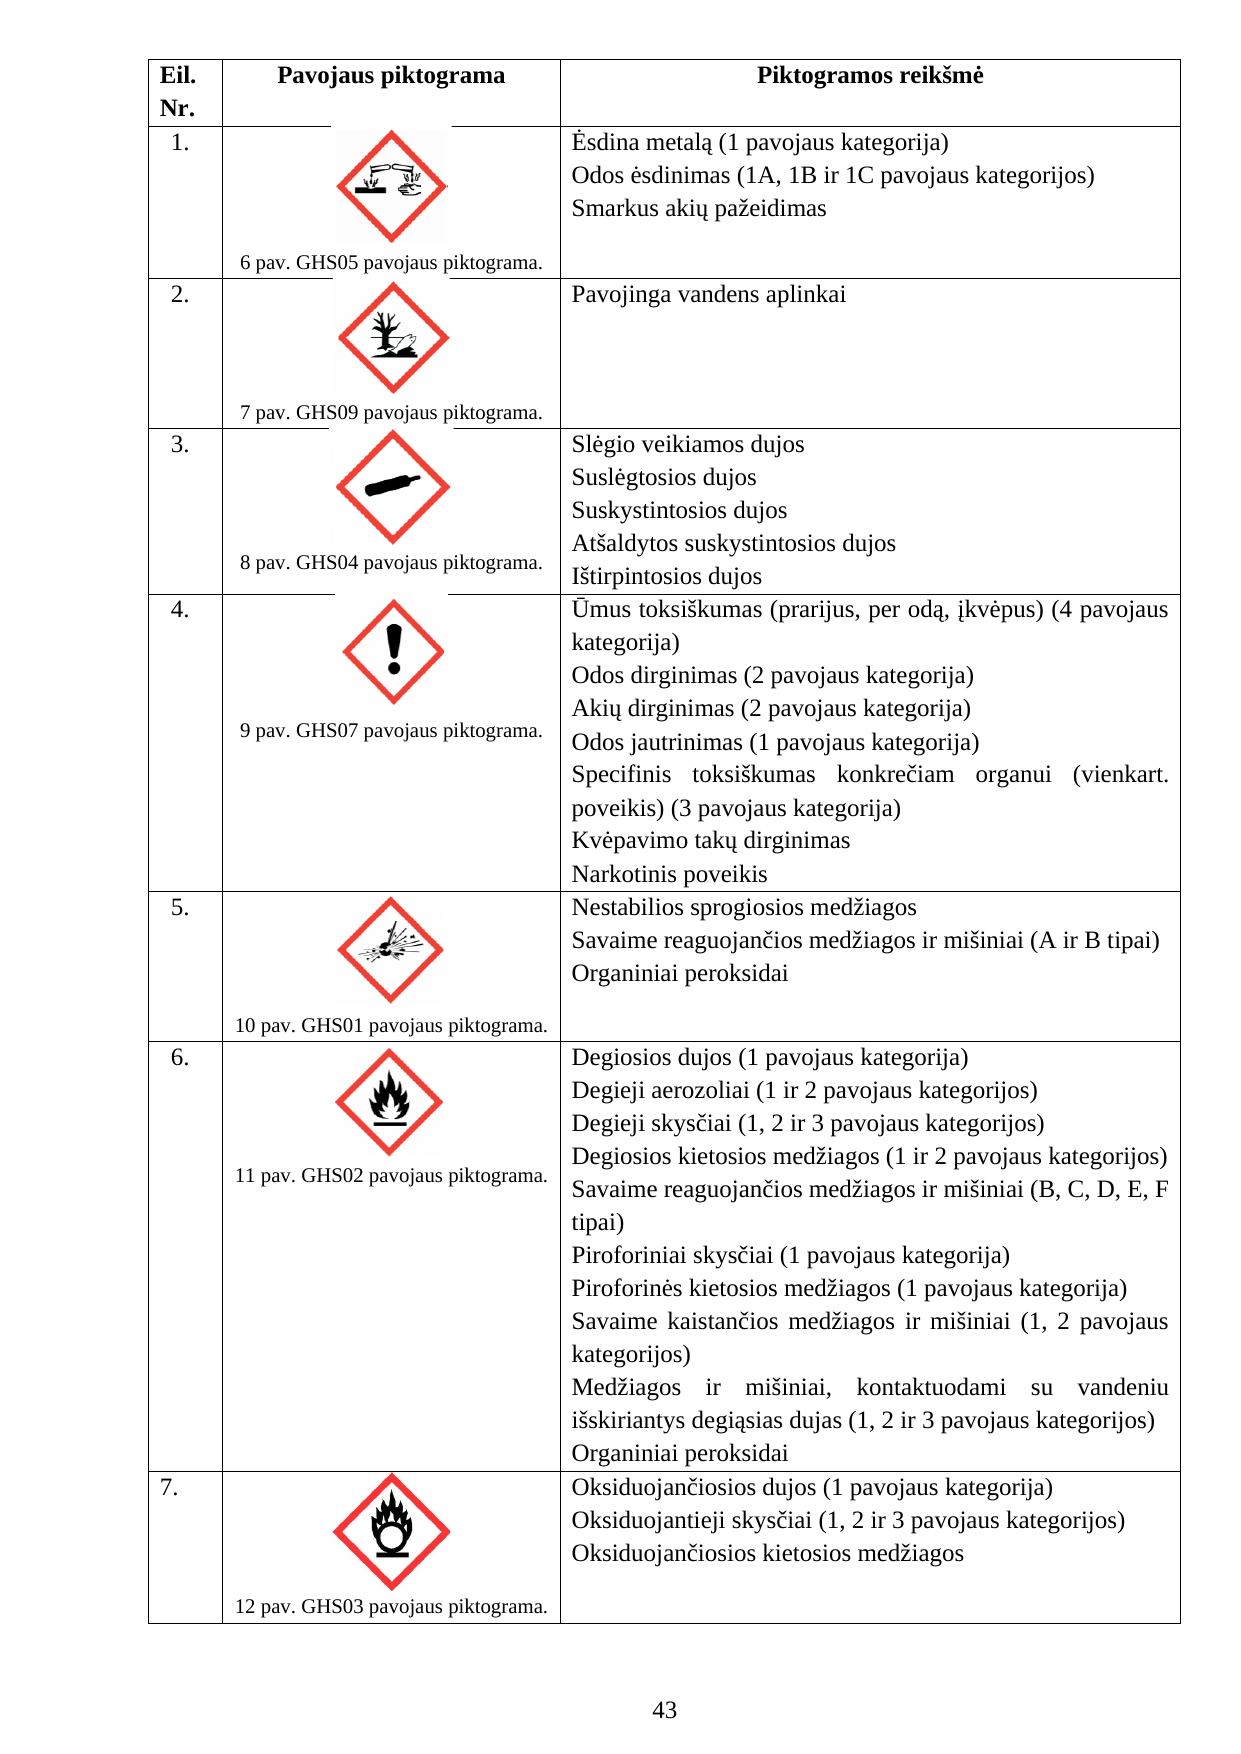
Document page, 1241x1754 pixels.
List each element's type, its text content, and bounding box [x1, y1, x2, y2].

picture [329, 428, 454, 546]
table_header Eil. Nr. [149, 60, 222, 126]
table_cell Oksiduojančiosios dujos (1 pavojaus kategorija) Oksiduojantieji skysčiai (1, 2 ir 3 pavojaus kategorijos) Oksiduojančiosios kietosios medžiagos [561, 1472, 1180, 1622]
table_cell 9 pav. GHS07 pavojaus piktograma. [223, 595, 560, 891]
table_cell [149, 1042, 222, 1471]
picture [332, 278, 450, 396]
table_cell [149, 429, 222, 593]
table_cell [149, 892, 222, 1041]
table_cell 12 pav. GHS03 pavojaus piktograma. [223, 1472, 560, 1622]
table_cell 8 pav. GHS04 pavojaus piktograma. [223, 429, 560, 593]
table_cell Ėsdina metalą (1 pavojaus kategorija) Odos ėsdinimas (1A, 1B ir 1C pavojaus kategorijos) Smarkus akių pažeidimas [561, 127, 1180, 278]
picture [335, 594, 448, 714]
picture [335, 1042, 448, 1160]
table_cell Slėgio veikiamos dujos Suslėgtosios dujos Suskystintosios dujos Atšaldytos suskystintosios dujos Ištirpintosios dujos [561, 429, 1180, 593]
table_cell [149, 279, 222, 428]
table_header Pavojaus piktograma [223, 60, 560, 126]
table_cell [149, 1472, 222, 1622]
table_cell [149, 127, 222, 278]
table_cell Degiosios dujos (1 pavojaus kategorija) Degieji aerozoliai (1 ir 2 pavojaus kategorijos) Degieji skysčiai (1, 2 ir 3 pavojaus kategorijos) Degiosios kietosios medžiagos (1 ir 2 pavojaus kategorijos) Savaime reaguojančios medžiagos ir mišiniai (B, C, D, E, F tipai) Piroforiniai skysčiai (1 pavojaus kategorija) Piroforinės kietosios medžiagos (1 pavojaus kategorija) Savaime kaistančios medžiagos ir mišiniai (1, 2 pavojaus kategorijos) Medžiagos ir mišiniai, kontaktuodami su vandeniu išskiriantys degiąsias dujas (1, 2 ir 3 pavojaus kategorijos) Organiniai peroksidai [561, 1042, 1180, 1471]
table_cell 7 pav. GHS09 pavojaus piktograma. [223, 279, 560, 428]
table_cell Ūmus toksiškumas (prarijus, per odą, įkvėpus) (4 pavojaus kategorija) Odos dirginimas (2 pavojaus kategorija) Akių dirginimas (2 pavojaus kategorija) Odos jautrinimas (1 pavojaus kategorija) Specifinis toksiškumas konkrečiam organui (vienkart. poveikis) (3 pavojaus kategorija) Kvėpavimo takų dirginimas Narkotinis poveikis [561, 595, 1180, 891]
picture [335, 892, 448, 1010]
table_header Piktogramos reikšmė [561, 60, 1180, 126]
table_cell 10 pav. GHS01 pavojaus piktograma. [223, 892, 560, 1041]
table_cell 11 pav. GHS02 pavojaus piktograma. [223, 1042, 560, 1471]
table_cell 6 pav. GHS05 pavojaus piktograma. [223, 127, 560, 278]
table_cell [149, 595, 222, 891]
table_cell Nestabilios sprogiosios medžiagos Savaime reaguojančios medžiagos ir mišiniai (A ir B tipai) Organiniai peroksidai [561, 892, 1180, 1041]
picture [331, 126, 452, 246]
table_cell Pavojinga vandens aplinkai [561, 279, 1180, 428]
picture [332, 1472, 451, 1591]
